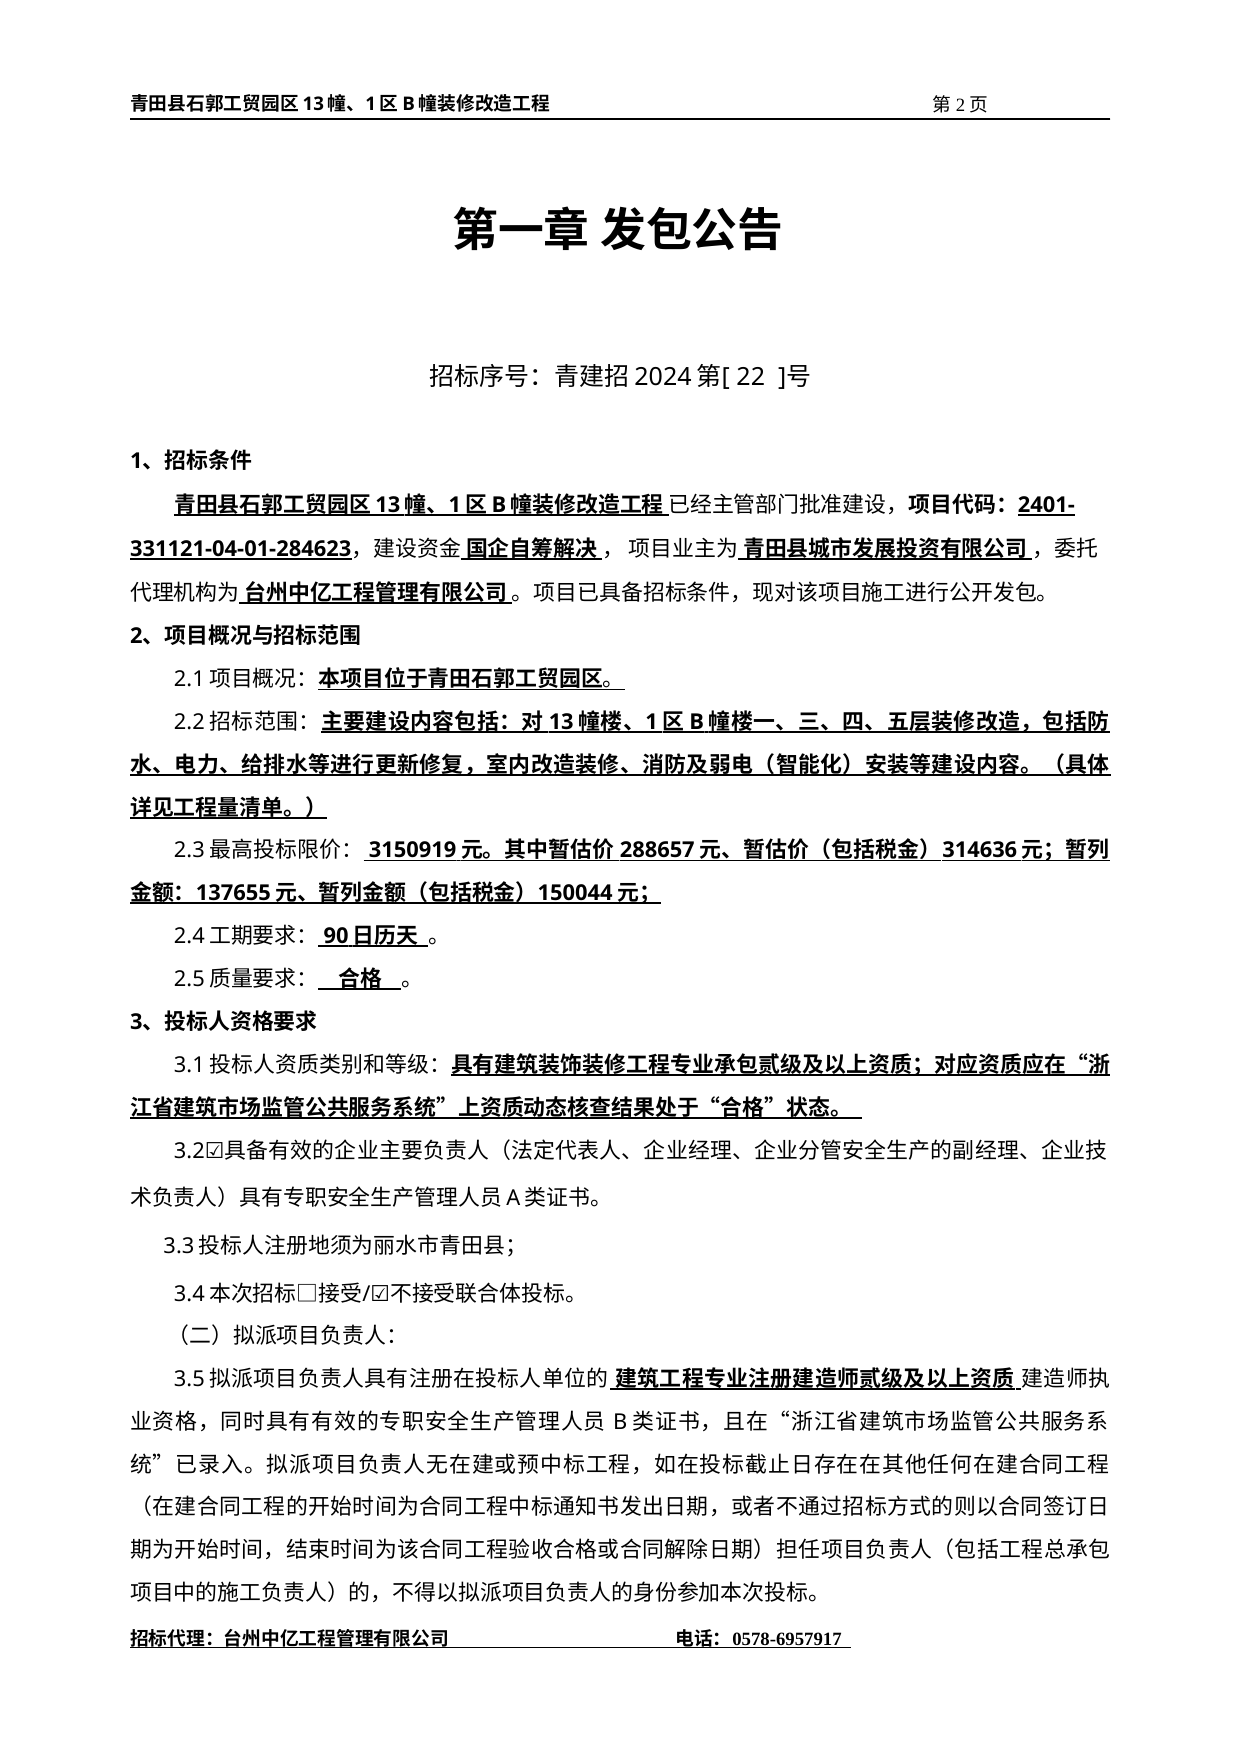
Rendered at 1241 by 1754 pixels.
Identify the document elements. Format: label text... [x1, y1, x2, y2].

text 3、投标人资格要求 [130, 1004, 1110, 1036]
subtitle 第一章 发包公告 [130, 178, 1110, 275]
text 2.3最高投标限价： 3150919元。其中暂估价288657元、暂估价（包括税金）314636元；暂列金额：137655元、暂列金额（包括税金）150044元； [130, 832, 1110, 907]
text 3.2☑具备有效的企业主要负责人（法定代表人、企业经理、企业分管安全生产的副经理、企业技术负责人）具有专职安全生产管理人员A类证书。 [130, 1133, 1110, 1212]
text 1、招标条件 [130, 443, 1110, 476]
text 2、项目概况与招标范围 [130, 618, 1110, 650]
text 3.1投标人资质类别和等级：具有建筑装饰装修工程专业承包贰级及以上资质；对应资质应在“浙江省建筑市场监管公共服务系统”上资质动态核查结果处于“合格”状态。 [130, 1047, 1110, 1122]
text （二）拟派项目负责人： [130, 1318, 1110, 1350]
text 2.5质量要求： 合格 。 [130, 961, 1110, 993]
text 招标序号：青建招2024第[ 22 ]号 [130, 342, 1110, 407]
text 2.2招标范围：主要建设内容包括：对13幢楼、1区B幢楼一、三、四、五层装修改造，包括防水、电力、给排水等进行更新修复，室内改造装修、消防及弱电（智能化）安装等建设内容。（具体详见工程量清单。） [130, 776, 1110, 821]
text 2.1项目概况：本项目位于青田石郭工贸园区。 [130, 661, 1110, 693]
text 2.4工期要求： 90日历天 。 [130, 918, 1110, 950]
text 青田县石郭工贸园区13幢、1区B幢装修改造工程 已经主管部门批准建设，项目代码：2401-331121-04-01-284623，建设资金 国企自筹解决 ， 项目业主为 青田县城市发展投资有限公司 ，委托代理机构为 台州中亿工程管理有限公司 。项目已具备招标条件，现对该项目施工进行公开发包。 [130, 487, 1110, 607]
text 2.2招标范围：主要建设内容包括：对13幢楼、1区B幢楼一、三、四、五层装修改造，包括防水、电力、给排水等进行更新修复，室内改造装修、消防及弱电（智能化）安装等建设内容。（具体详见工程量清单。） [130, 704, 1110, 774]
text 3.5拟派项目负责人具有注册在投标人单位的 建筑工程专业注册建造师贰级及以上资质 建造师执业资格，同时具有有效的专职安全生产管理人员B类证书，且在“浙江省建筑市场监管公共服务系统”已录入。拟派项目负责人无在建或预中标工程，如在投标截止日存在在其他任何在建合同工程（在建合同工程的开始时间为合同工程中标通知书发出日期，或者不通过招标方式的则以合同签订日期为开始时间，结束时间为该合同工程验收合格或合同解除日期）担任项目负责人（包括工程总承包项目中的施工负责人）的，不得以拟派项目负责人的身份参加本次投标。 [130, 1361, 1110, 1606]
text 3.3投标人注册地须为丽水市青田县； [130, 1228, 1110, 1260]
text 3.4本次招标□接受/☑不接受联合体投标。 [130, 1276, 1110, 1307]
